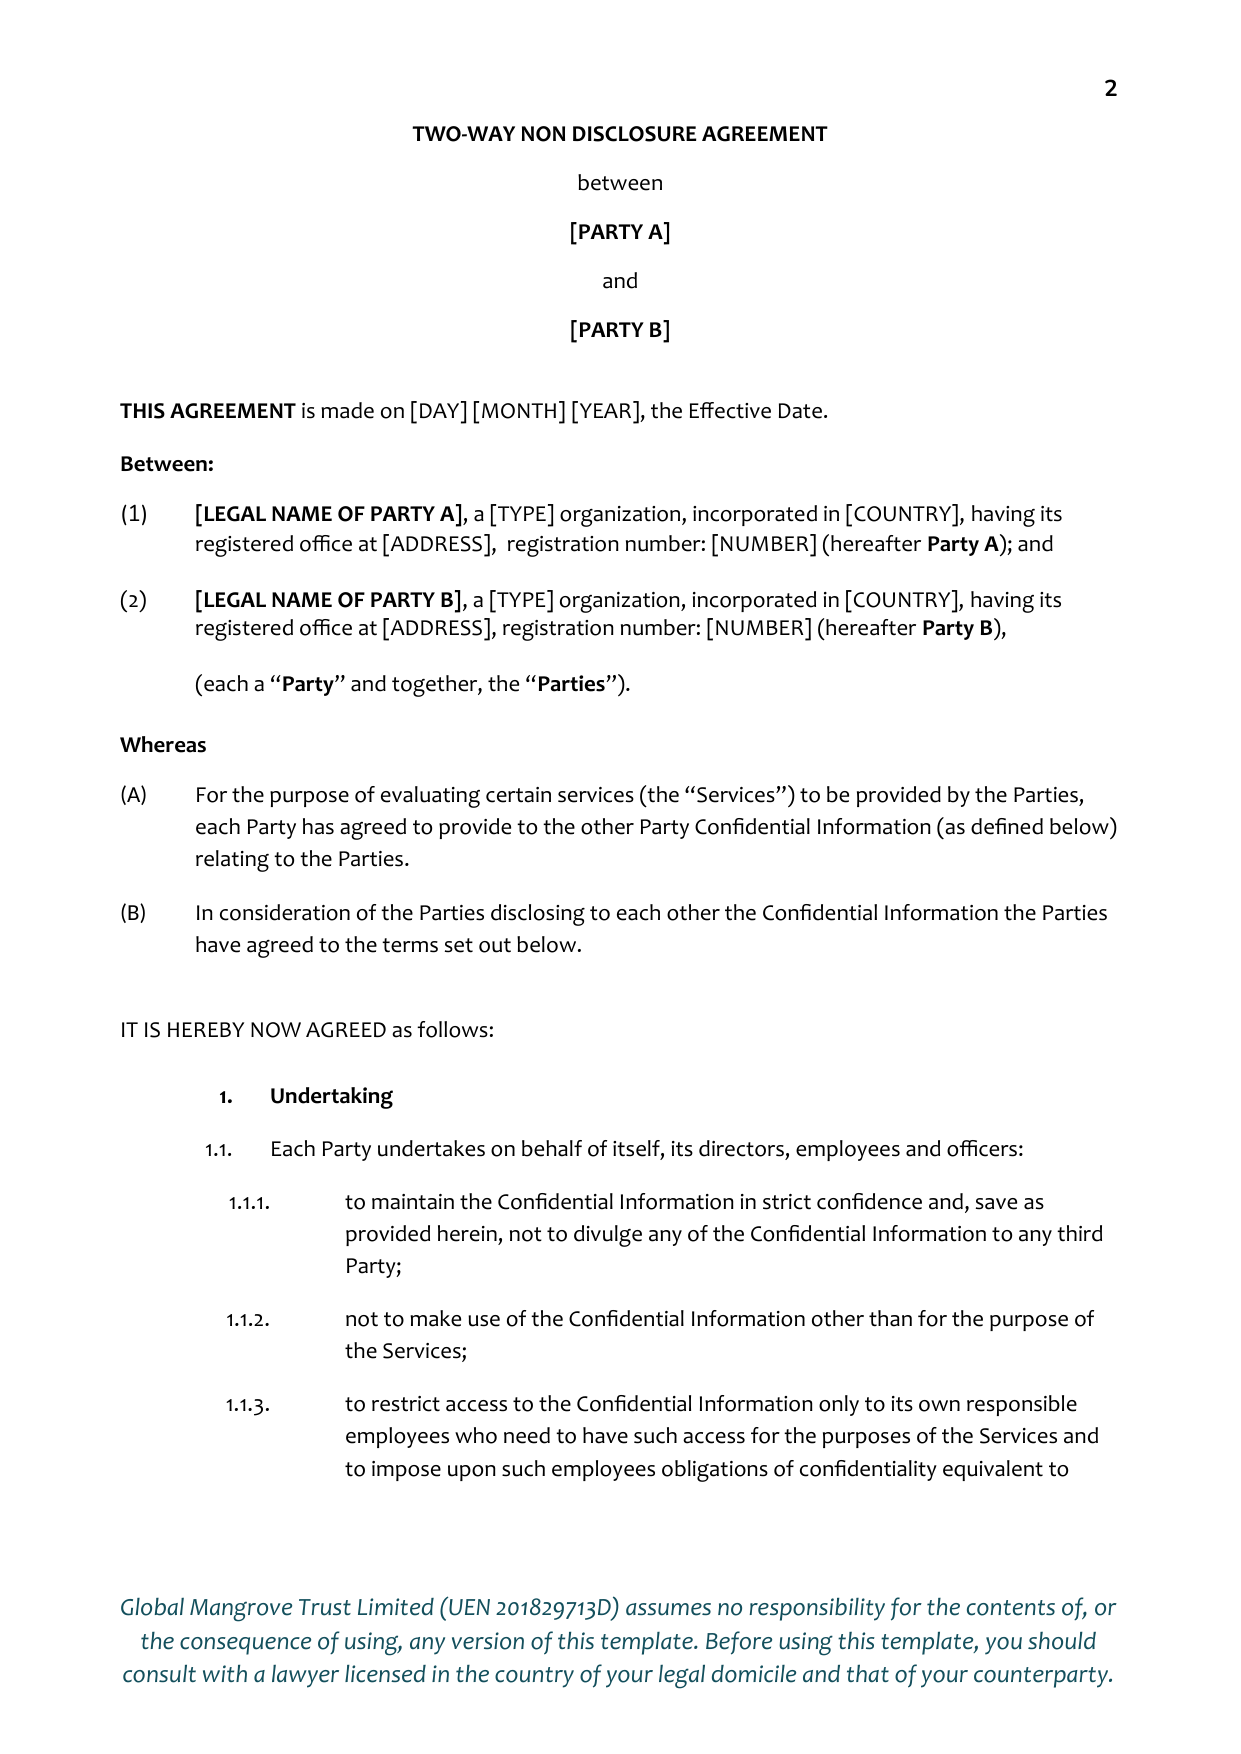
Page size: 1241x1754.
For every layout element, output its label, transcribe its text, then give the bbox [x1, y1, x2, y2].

list For the purpose of evaluating certain services (the “Services”) to be provided by the Parties, each Party has agreed to provide to the other Party Confidential Information (as defined below) relating to the Parties. [120, 780, 1120, 873]
list [LEGAL NAME OF PARTY B], a [TYPE] organization, incorporated in [COUNTRY], having its registered office at [ADDRESS], registration number: [NUMBER] (hereafter Party B), [120, 586, 1120, 642]
subtitle THIS AGREEMENT is made on [DAY] [MONTH] [YEAR], the Effective Date. [120, 368, 1120, 424]
text and [120, 267, 1120, 294]
subtitle Undertaking [195, 1081, 1120, 1109]
text (each a “Party” and together, the “Parties”). [120, 670, 1120, 698]
text [PARTY B] [120, 315, 1120, 343]
list Each Party undertakes on behalf of itself, its directors, employees and officers: [232, 1134, 1120, 1162]
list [270, 1390, 1120, 1482]
subtitle Whereas [120, 731, 1120, 759]
list to maintain the Confidential Information in strict confidence and, save as provided herein, not to divulge any of the Confidential Information to any third Party; [270, 1187, 1120, 1280]
text Between: [120, 449, 1120, 477]
text IT IS HEREBY NOW AGREED as follows: [120, 1016, 1120, 1044]
list not to make use of the Confidential Information other than for the purpose of the Services; [270, 1305, 1120, 1365]
list [LEGAL NAME OF PARTY A], a [TYPE] organization, incorporated in [COUNTRY], having its registered office at [ADDRESS], registration number: [NUMBER] (hereafter Party A); and [120, 498, 1120, 558]
text between [120, 169, 1120, 197]
list In consideration of the Parties disclosing to each other the Confidential Information the Parties have agreed to the terms set out below. [120, 898, 1120, 959]
text TWO-WAY NON DISCLOSURE AGREEMENT [120, 120, 1120, 148]
text [PARTY A] [120, 218, 1120, 246]
